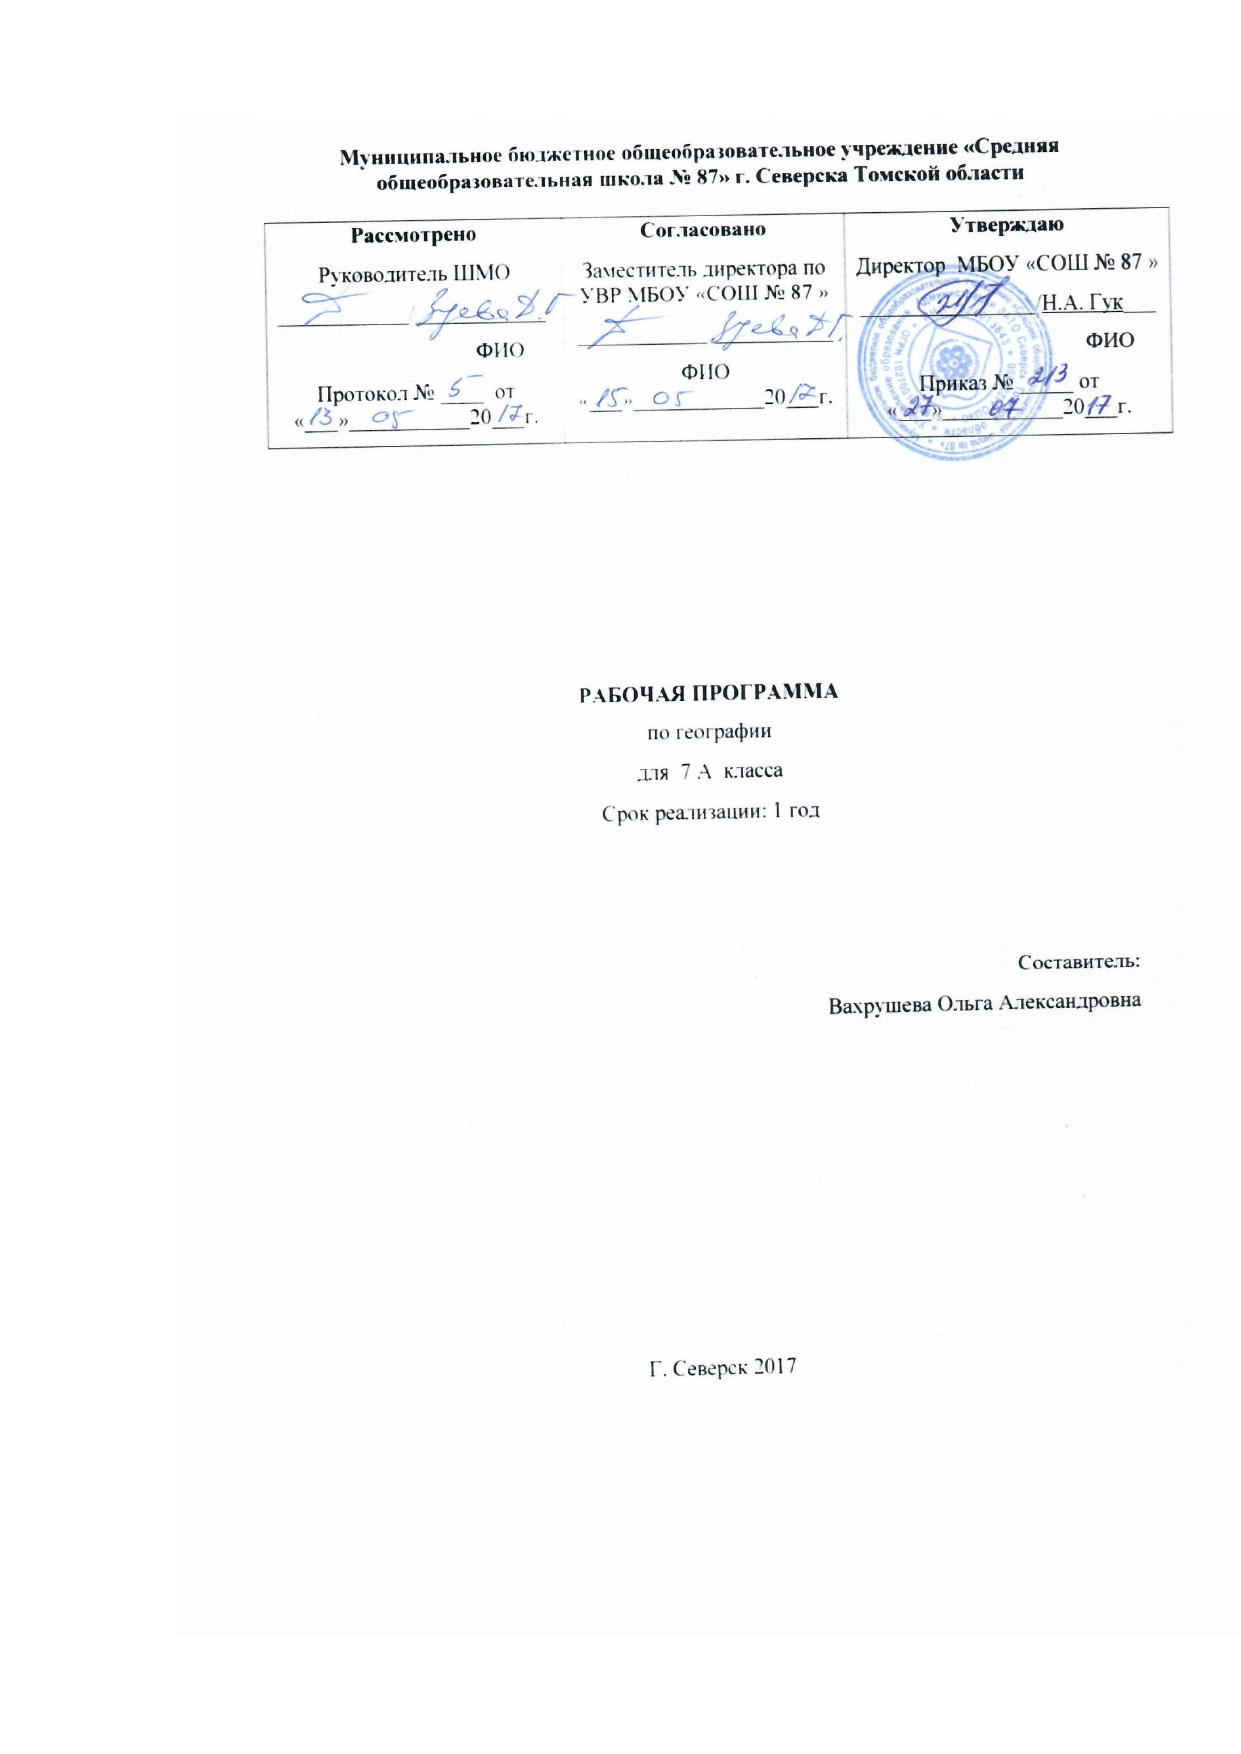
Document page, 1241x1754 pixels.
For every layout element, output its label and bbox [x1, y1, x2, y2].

picture [177, 118, 1241, 1636]
